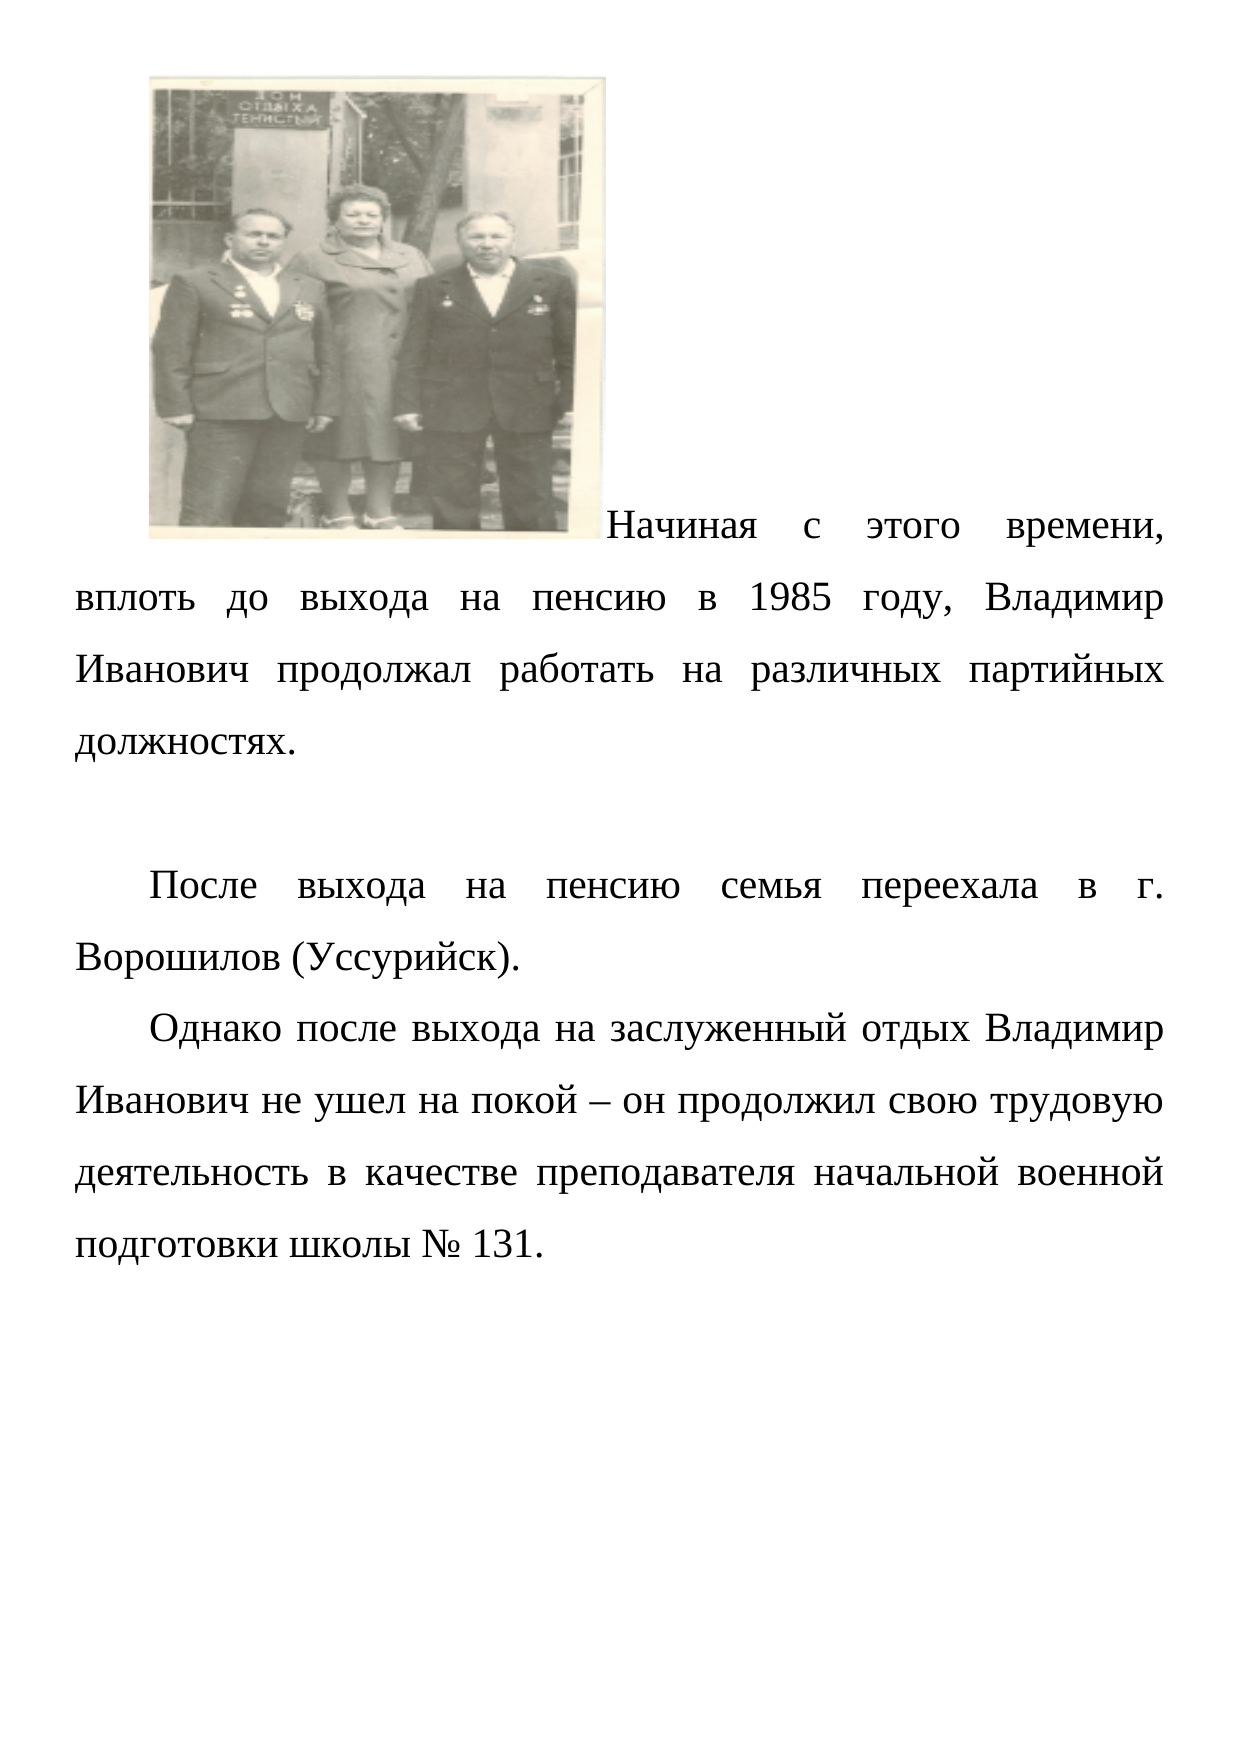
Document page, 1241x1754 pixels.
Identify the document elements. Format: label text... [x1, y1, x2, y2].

text После выхода на пенсию семья переехала в г. Ворошилов (Уссурийск). [75, 859, 1165, 979]
text Однако после выхода на заслуженный отдых Владимир Иванович не ушел на покой – он продолжил свою трудовую деятельность в качестве преподавателя начальной военной подготовки школы № 131. [75, 1003, 1165, 1266]
picture [148, 75, 606, 539]
